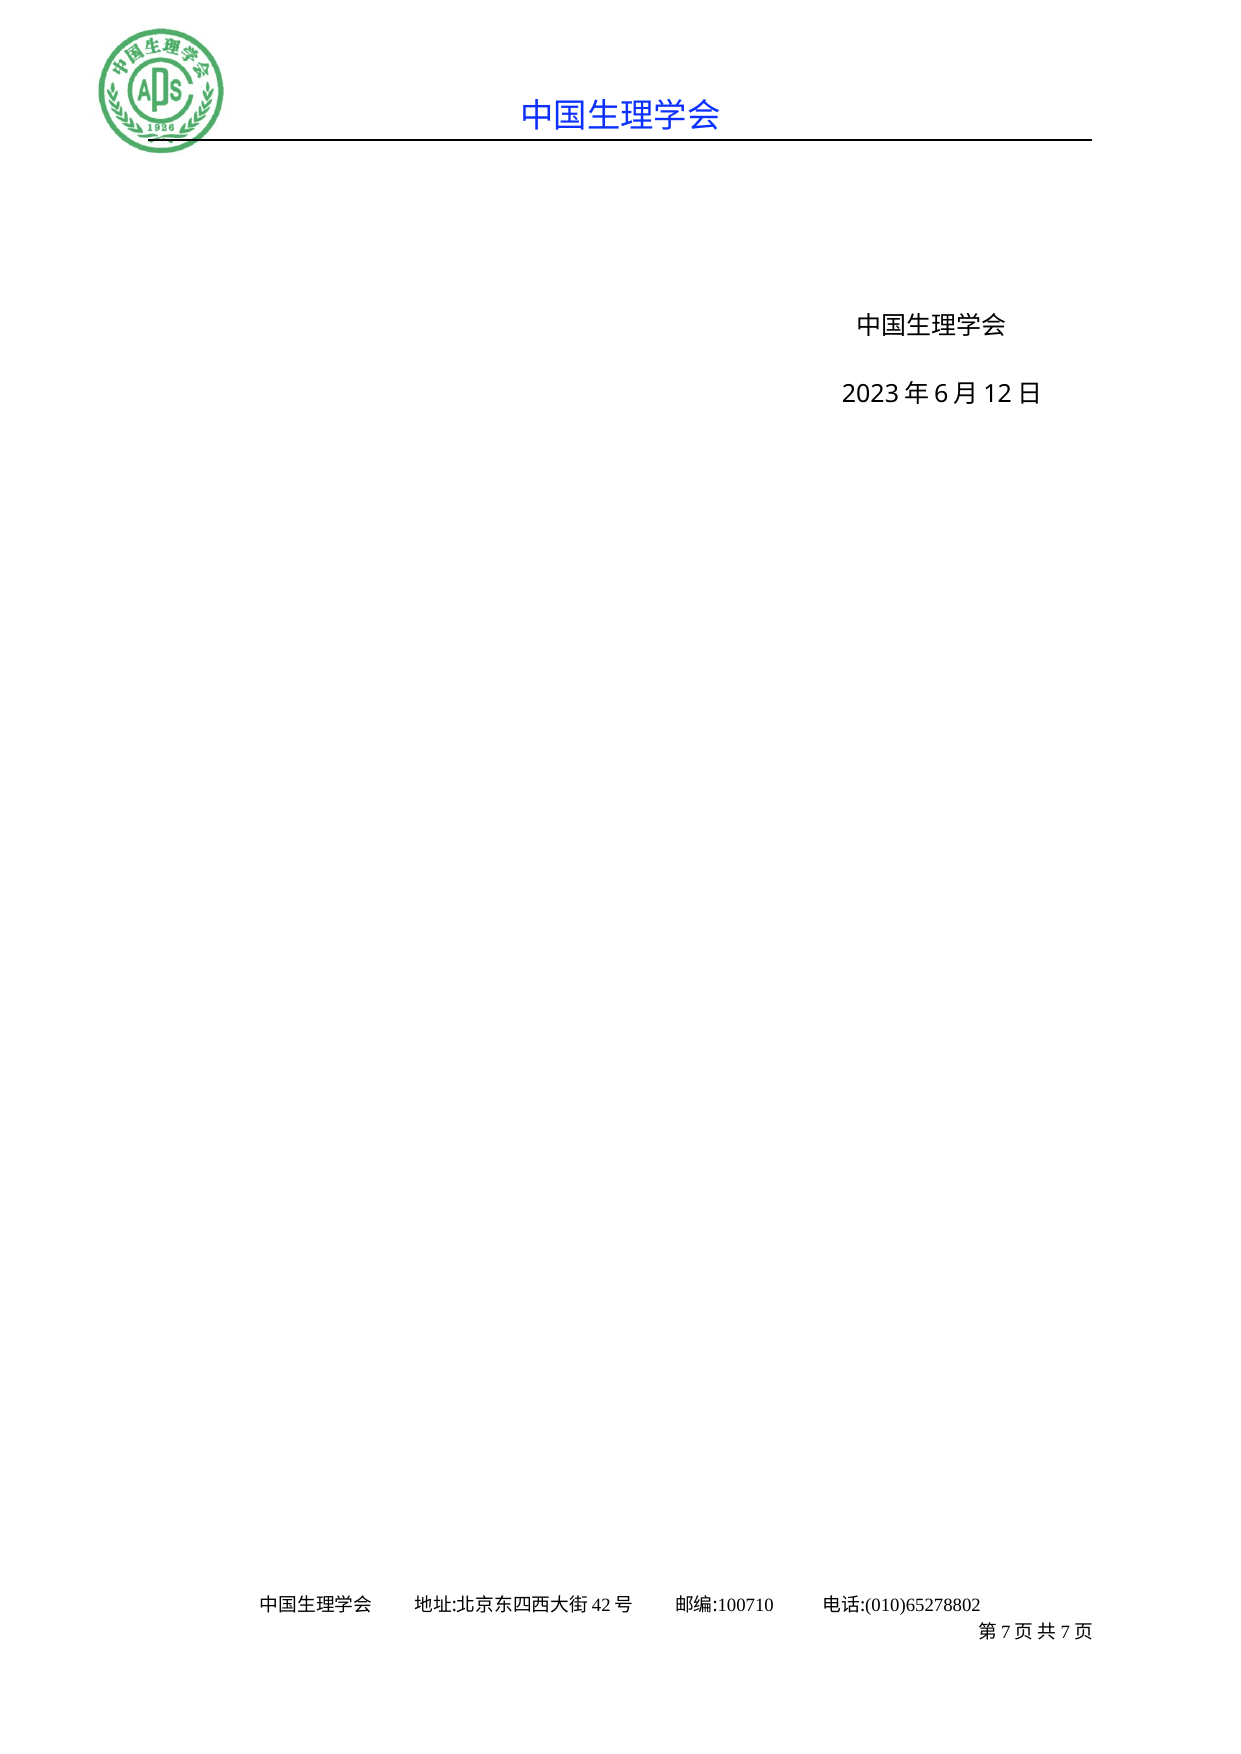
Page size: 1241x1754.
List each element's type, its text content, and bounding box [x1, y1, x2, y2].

text 中国生理学会 [148, 291, 1092, 356]
text 2023年6月12日 [148, 359, 1092, 424]
picture [83, 21, 233, 158]
